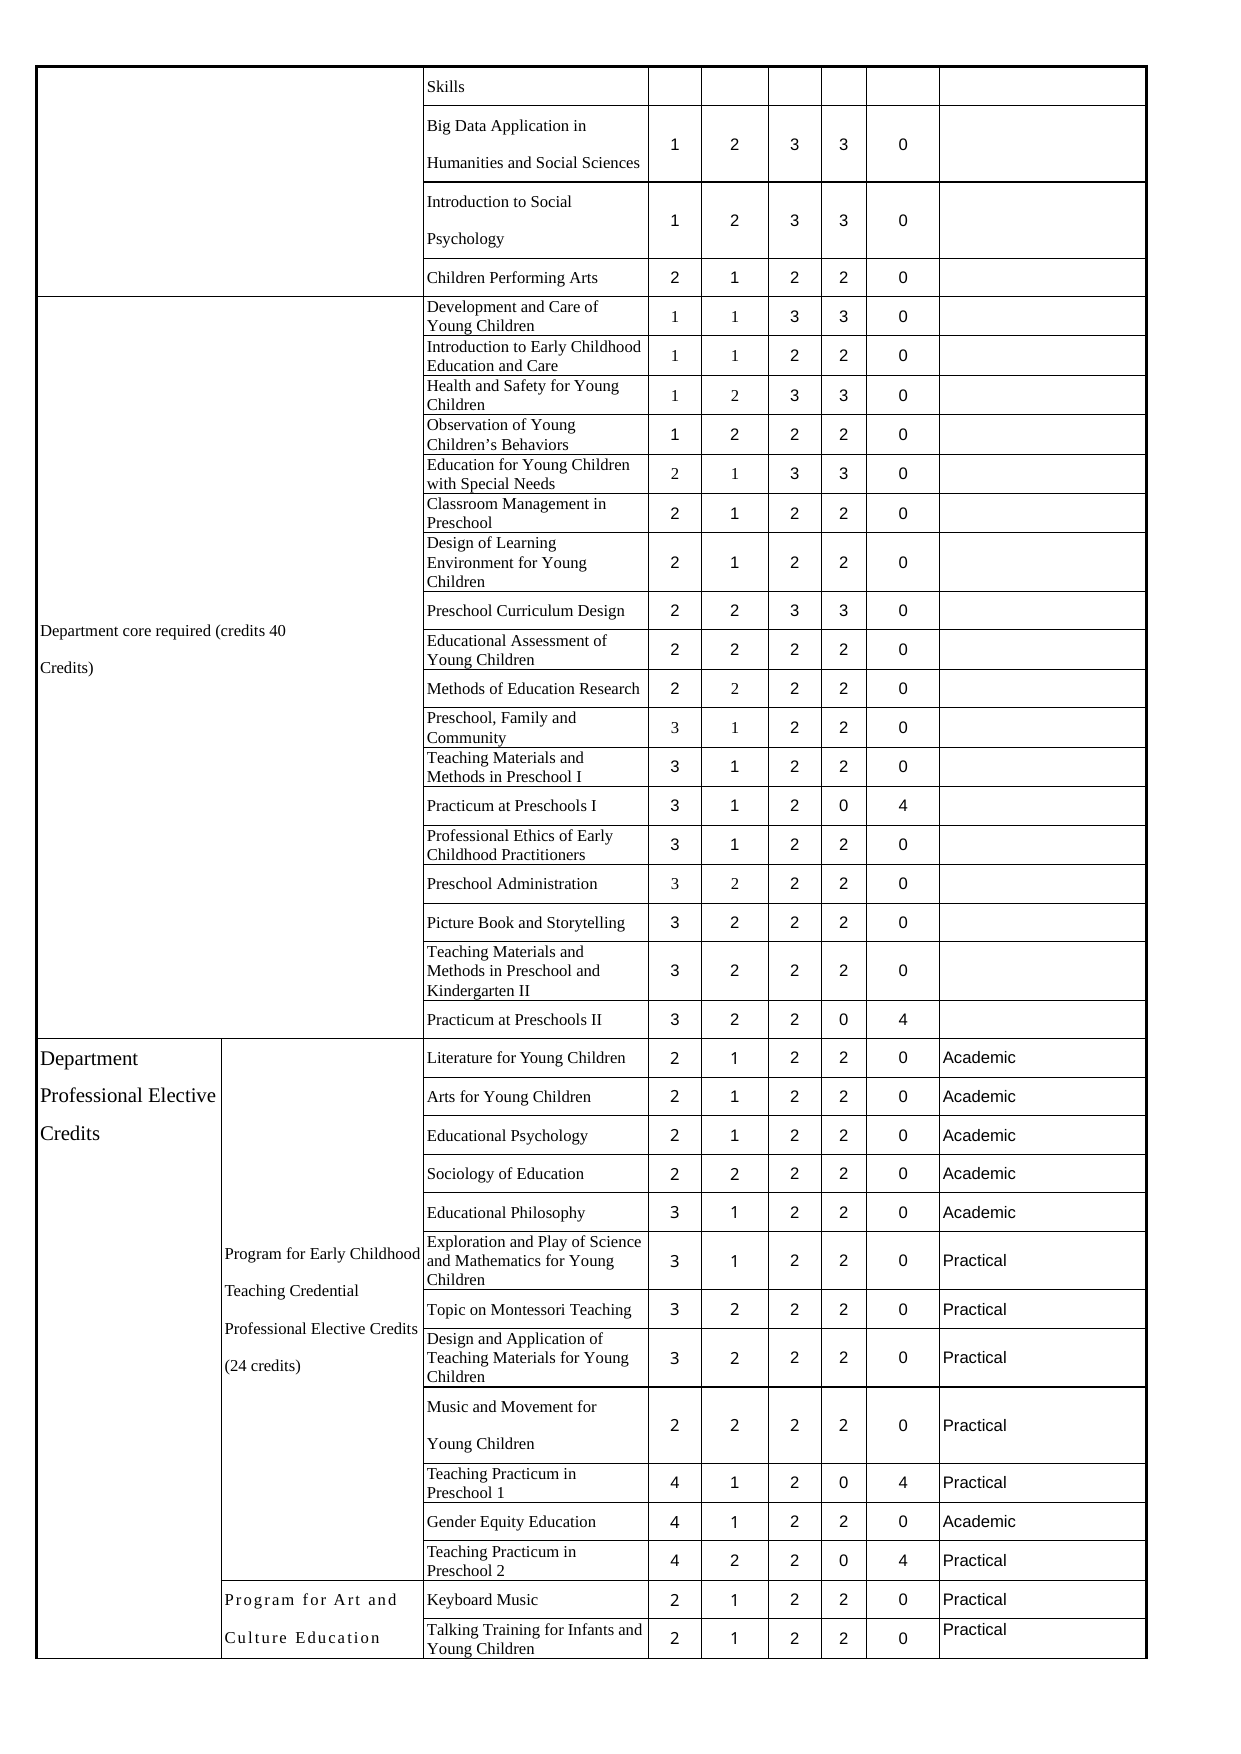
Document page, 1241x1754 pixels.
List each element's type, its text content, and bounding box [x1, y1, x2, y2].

table_cell 2 [769, 904, 821, 941]
table_cell 2 [769, 494, 821, 532]
table_cell 2 [649, 1155, 701, 1192]
table_cell 2 [769, 826, 821, 864]
table_cell 2 [769, 630, 821, 669]
table_cell [940, 826, 1145, 864]
table_cell 2 [702, 376, 768, 414]
table_cell 2 [649, 1388, 701, 1462]
table_cell 2 [822, 1116, 866, 1154]
table_cell 2 [822, 1193, 866, 1231]
table_cell 1 [702, 1581, 768, 1618]
table_cell 2 [822, 1039, 866, 1077]
table_cell 0 [867, 494, 939, 532]
table_cell 2 [822, 904, 866, 941]
table_cell 3 [649, 826, 701, 864]
table_cell 0 [867, 904, 939, 941]
table_cell 1 [702, 748, 768, 786]
table_cell 2 [702, 1388, 768, 1462]
table_cell 2 [769, 1290, 821, 1328]
table_cell 0 [867, 1619, 939, 1658]
table_cell 1 [702, 1464, 768, 1502]
table_cell 2 [769, 1464, 821, 1502]
table_cell 1 [702, 455, 768, 493]
table_cell 1 [702, 297, 768, 335]
table_cell 3 [769, 376, 821, 414]
table_cell Teaching Materials and Methods in Preschool I [424, 748, 648, 786]
table_cell [940, 708, 1145, 747]
table_cell 2 [769, 1541, 821, 1580]
table_cell [940, 670, 1145, 707]
table_header 0 [867, 68, 939, 105]
table_cell 2 [649, 592, 701, 629]
table_cell 2 [769, 1232, 821, 1289]
table_cell 0 [867, 1290, 939, 1328]
table_cell 2 [649, 494, 701, 532]
table_cell 1 [702, 708, 768, 747]
table_cell 0 [867, 670, 939, 707]
table_cell Picture Book and Storytelling [424, 904, 648, 941]
table_cell 0 [867, 1503, 939, 1540]
table_cell 0 [867, 1329, 939, 1386]
table_cell 4 [867, 1541, 939, 1580]
table_cell 1 [702, 533, 768, 591]
table_cell 3 [649, 1193, 701, 1231]
table_cell 0 [867, 455, 939, 493]
table_cell 1 [649, 297, 701, 335]
table_cell 2 [822, 415, 866, 453]
table_cell 2 [822, 1503, 866, 1540]
table_cell 2 [702, 183, 768, 257]
table_cell Practical [940, 1290, 1145, 1328]
table_cell 2 [769, 336, 821, 375]
table_cell 2 [702, 1001, 768, 1038]
table_cell [940, 106, 1145, 181]
table_cell Observation of Young Children’s Behaviors [424, 415, 648, 453]
table_cell Preschool Curriculum Design [424, 592, 648, 629]
table_cell 0 [867, 1078, 939, 1115]
table_header 2 [822, 68, 866, 105]
table_cell Educational Psychology [424, 1116, 648, 1154]
table_cell 3 [769, 297, 821, 335]
table_cell Practical [940, 1619, 1145, 1658]
table_cell Education for Young Children with Special Needs [424, 455, 648, 493]
table_cell 1 [702, 1619, 768, 1658]
table_header 2 [769, 68, 821, 105]
table_cell 4 [867, 1464, 939, 1502]
table_cell 3 [649, 1290, 701, 1328]
table_cell [940, 787, 1145, 824]
table_cell Practical [940, 1541, 1145, 1580]
table_cell 0 [822, 787, 866, 824]
table_cell 3 [822, 106, 866, 181]
table_cell Professional Ethics of Early Childhood Practitioners [424, 826, 648, 864]
table_cell 1 [649, 376, 701, 414]
table_cell Department core required (credits 40 Credits) [38, 297, 423, 1038]
table_cell 0 [867, 259, 939, 296]
table_cell Educational Philosophy [424, 1193, 648, 1231]
table_cell Practicum at Preschools II [424, 1001, 648, 1038]
table_cell 2 [822, 494, 866, 532]
table_cell 1 [702, 494, 768, 532]
table_cell [940, 455, 1145, 493]
table_cell 2 [769, 415, 821, 453]
table_cell 0 [822, 1464, 866, 1502]
table_header 1 [702, 68, 768, 105]
table_cell 2 [649, 455, 701, 493]
table_cell 2 [769, 787, 821, 824]
table_cell Exploration and Play of Science and Mathematics for Young Children [424, 1232, 648, 1289]
table_cell 2 [649, 670, 701, 707]
table_cell 1 [649, 415, 701, 453]
table_cell [940, 415, 1145, 453]
table_cell [940, 183, 1145, 257]
table_cell [940, 297, 1145, 335]
table_cell 2 [822, 1581, 866, 1618]
table_cell Program for Early Childhood Teaching Credential Professional Elective Credits (24 credits) [222, 1039, 423, 1580]
table_cell [940, 533, 1145, 591]
table_cell 2 [822, 1155, 866, 1192]
table_cell 2 [769, 1503, 821, 1540]
table_cell [940, 376, 1145, 414]
table_cell 1 [702, 1116, 768, 1154]
table_cell 4 [867, 787, 939, 824]
table_cell 1 [702, 1503, 768, 1540]
table_cell Academic [940, 1193, 1145, 1231]
table_cell 1 [702, 1193, 768, 1231]
table_cell 2 [822, 1290, 866, 1328]
table_cell 2 [822, 865, 866, 902]
table_cell 2 [649, 1039, 701, 1077]
table_cell 2 [822, 336, 866, 375]
table_cell 2 [702, 592, 768, 629]
table_cell 2 [649, 533, 701, 591]
table_cell Arts for Young Children [424, 1078, 648, 1115]
table_cell 0 [867, 1193, 939, 1231]
table_cell Teaching Materials and Methods in Preschool and Kindergarten II [424, 942, 648, 999]
table_cell Academic [940, 1039, 1145, 1077]
table_cell 2 [702, 1541, 768, 1580]
table_cell Health and Safety for Young Children [424, 376, 648, 414]
table_cell 3 [822, 592, 866, 629]
table_cell 3 [769, 455, 821, 493]
table_cell Practicum at Preschools I [424, 787, 648, 824]
table_cell 4 [649, 1503, 701, 1540]
table_cell 2 [822, 630, 866, 669]
table_cell 3 [649, 1232, 701, 1289]
table_cell 1 [702, 336, 768, 375]
table_cell 2 [822, 1329, 866, 1386]
table_cell 2 [822, 533, 866, 591]
table_cell 3 [822, 297, 866, 335]
table_cell 1 [702, 1039, 768, 1077]
table_cell 2 [769, 1388, 821, 1462]
table_header [940, 68, 1145, 105]
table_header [424, 68, 648, 105]
table_cell Introduction to Social Psychology [424, 183, 648, 257]
table_cell Classroom Management in Preschool [424, 494, 648, 532]
table_cell Academic [940, 1155, 1145, 1192]
table_cell 3 [649, 865, 701, 902]
table_cell Practical [940, 1232, 1145, 1289]
table_cell 2 [822, 1388, 866, 1462]
table_cell Design of Learning Environment for Young Children [424, 533, 648, 591]
table_cell [940, 336, 1145, 375]
table_cell Practical [940, 1464, 1145, 1502]
table_cell 0 [822, 1541, 866, 1580]
table_cell 1 [702, 259, 768, 296]
table_cell 0 [867, 630, 939, 669]
table_cell 2 [769, 708, 821, 747]
table_cell 1 [649, 183, 701, 257]
table_cell 3 [649, 904, 701, 941]
table_cell Educational Assessment of Young Children [424, 630, 648, 669]
table_cell 0 [867, 533, 939, 591]
table_cell 2 [822, 748, 866, 786]
table_cell 0 [822, 1001, 866, 1038]
table_cell Practical [940, 1329, 1145, 1386]
table_cell 3 [822, 455, 866, 493]
table_cell 0 [867, 942, 939, 999]
table_cell 0 [867, 1039, 939, 1077]
table_cell 2 [769, 942, 821, 999]
table_cell [940, 259, 1145, 296]
table_cell 3 [649, 942, 701, 999]
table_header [38, 68, 423, 296]
table_cell 0 [867, 1116, 939, 1154]
table_cell 0 [867, 748, 939, 786]
table_cell 2 [702, 865, 768, 902]
table_cell 2 [702, 942, 768, 999]
table_cell Children Performing Arts [424, 259, 648, 296]
table_cell 1 [649, 336, 701, 375]
table_cell 2 [702, 1155, 768, 1192]
table_cell Practical [940, 1388, 1145, 1462]
table_cell 0 [867, 297, 939, 335]
table_cell 3 [822, 183, 866, 257]
table_cell 2 [822, 942, 866, 999]
table_cell 1 [649, 106, 701, 181]
table_cell 0 [867, 1388, 939, 1462]
table_cell Preschool Administration [424, 865, 648, 902]
table_cell 1 [702, 826, 768, 864]
table_cell [940, 904, 1145, 941]
table_cell 3 [769, 592, 821, 629]
table_cell Literature for Young Children [424, 1039, 648, 1077]
table_cell Academic [940, 1116, 1145, 1154]
table_cell 2 [702, 106, 768, 181]
table_cell 2 [702, 904, 768, 941]
table_cell 0 [867, 1581, 939, 1618]
table_cell 2 [769, 1078, 821, 1115]
table_cell 2 [649, 1581, 701, 1618]
table_cell 2 [649, 1116, 701, 1154]
table_cell 3 [822, 376, 866, 414]
table_cell [940, 942, 1145, 999]
table_cell 2 [769, 1155, 821, 1192]
table_cell 2 [769, 533, 821, 591]
table_cell 2 [702, 1290, 768, 1328]
table_cell Program for Art and Culture Education Elective Credits (24 credits) [222, 1581, 423, 1658]
table_cell 0 [867, 415, 939, 453]
table_cell Academic [940, 1503, 1145, 1540]
table_cell 0 [867, 708, 939, 747]
table_cell 2 [769, 1581, 821, 1618]
table_cell Sociology of Education [424, 1155, 648, 1192]
table_cell 2 [769, 1039, 821, 1077]
table_cell [940, 592, 1145, 629]
table_cell 0 [867, 106, 939, 181]
table_cell 3 [769, 106, 821, 181]
table_cell 2 [822, 1619, 866, 1658]
table_cell 2 [769, 1619, 821, 1658]
table_cell Academic [940, 1078, 1145, 1115]
table_cell 3 [769, 183, 821, 257]
table_cell 3 [649, 787, 701, 824]
table_header 1 [649, 68, 701, 105]
table_cell 0 [867, 592, 939, 629]
table_cell 2 [769, 1193, 821, 1231]
table_cell 2 [769, 1001, 821, 1038]
table_cell Development and Care of Young Children [424, 297, 648, 335]
table_cell Teaching Practicum in Preschool 2 [424, 1541, 648, 1580]
table_cell 2 [822, 1078, 866, 1115]
table_cell 0 [867, 826, 939, 864]
table_cell 2 [769, 259, 821, 296]
table_cell Big Data Application in Humanities and Social Sciences [424, 106, 648, 181]
table_cell 1 [702, 1232, 768, 1289]
table_cell Department Professional Elective Credits [38, 1039, 221, 1658]
table_cell 4 [649, 1464, 701, 1502]
table_cell 1 [702, 1078, 768, 1115]
table_cell 0 [867, 336, 939, 375]
table_cell 2 [649, 1619, 701, 1658]
table_cell 2 [822, 826, 866, 864]
table_cell 2 [769, 1116, 821, 1154]
table_cell 2 [702, 1329, 768, 1386]
table_cell 0 [867, 865, 939, 902]
table_cell 3 [649, 748, 701, 786]
table_cell Music and Movement for Young Children [424, 1388, 648, 1462]
table_cell [940, 865, 1145, 902]
table_cell [940, 494, 1145, 532]
table_cell Topic on Montessori Teaching [424, 1290, 648, 1328]
table_cell 0 [867, 376, 939, 414]
table_cell 3 [649, 1001, 701, 1038]
table_cell 2 [822, 1232, 866, 1289]
table_cell 0 [867, 1155, 939, 1192]
table_cell Preschool, Family and Community [424, 708, 648, 747]
table_cell 2 [822, 259, 866, 296]
table_cell [940, 630, 1145, 669]
table_cell 1 [702, 787, 768, 824]
table_cell 0 [867, 183, 939, 257]
table_cell Teaching Practicum in Preschool 1 [424, 1464, 648, 1502]
table_cell 3 [649, 1329, 701, 1386]
table_cell Talking Training for Infants and Young Children [424, 1619, 648, 1658]
table_cell 2 [769, 748, 821, 786]
table_cell 2 [822, 708, 866, 747]
table_cell 4 [867, 1001, 939, 1038]
table_cell 2 [702, 630, 768, 669]
table_cell 2 [649, 1078, 701, 1115]
table_cell Keyboard Music [424, 1581, 648, 1618]
table_cell 2 [769, 670, 821, 707]
table_cell Design and Application of Teaching Materials for Young Children [424, 1329, 648, 1386]
table_cell [940, 1001, 1145, 1038]
table_cell Gender Equity Education [424, 1503, 648, 1540]
table_cell 2 [702, 415, 768, 453]
table_cell 2 [822, 670, 866, 707]
table_cell [940, 748, 1145, 786]
table_cell 2 [649, 259, 701, 296]
table_cell 2 [769, 1329, 821, 1386]
table_cell 4 [649, 1541, 701, 1580]
table_cell 2 [702, 670, 768, 707]
table_cell 3 [649, 708, 701, 747]
table_cell Methods of Education Research [424, 670, 648, 707]
table_cell Introduction to Early Childhood Education and Care [424, 336, 648, 375]
table_cell 0 [867, 1232, 939, 1289]
table_cell Practical [940, 1581, 1145, 1618]
table_cell 2 [649, 630, 701, 669]
table_cell 2 [769, 865, 821, 902]
